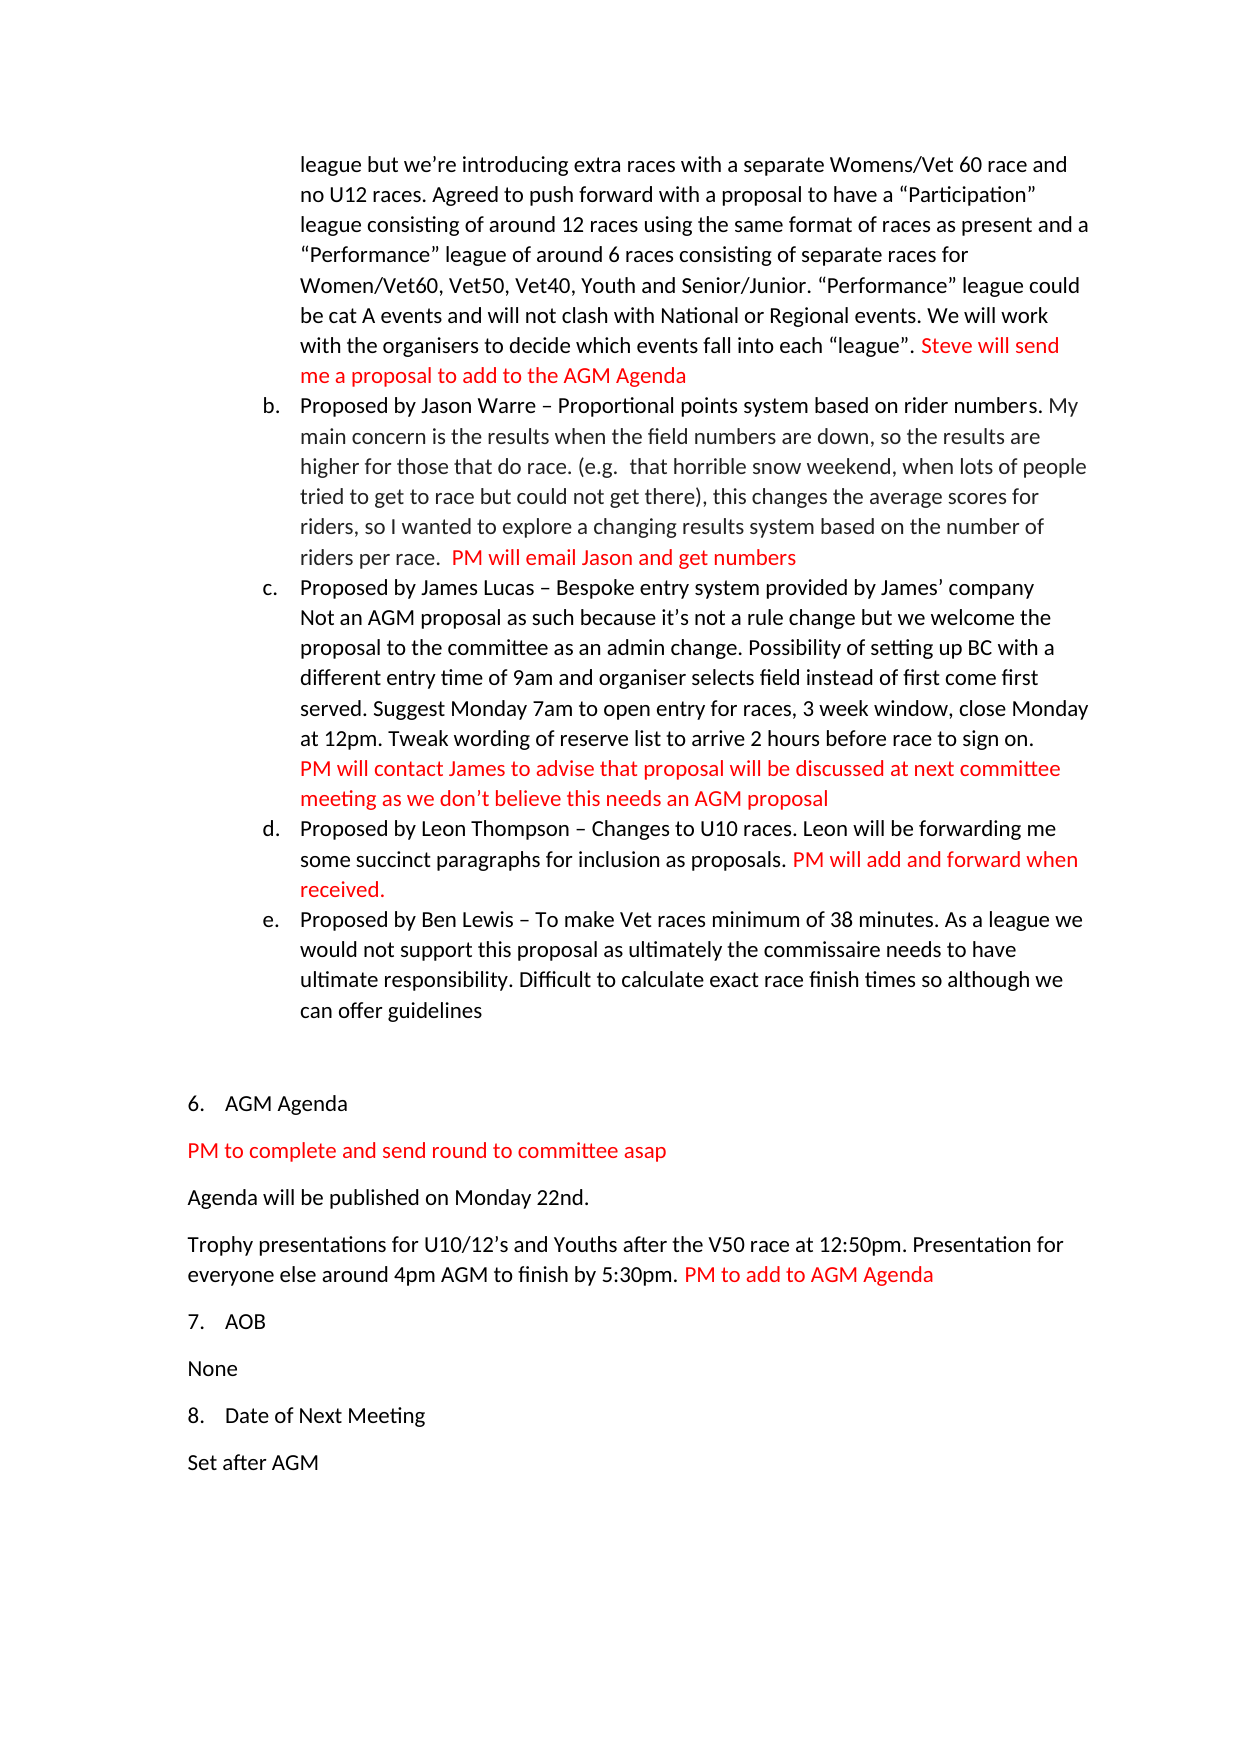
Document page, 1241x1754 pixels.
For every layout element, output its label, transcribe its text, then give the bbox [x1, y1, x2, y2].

text None [187, 1354, 1090, 1382]
list Proposed by James Lucas – Bespoke entry system provided by James’ company [262, 573, 1090, 601]
list AOB [187, 1307, 1090, 1335]
list Proposed by Leon Thompson – Changes to U10 races. Leon will be forwarding me some succinct paragraphs for inclusion as proposals. PM will add and forward when received. [262, 814, 1090, 903]
text Agenda will be published on Monday 22nd. [187, 1183, 1090, 1211]
text Trophy presentations for U10/12’s and Youths after the V50 race at 12:50pm. Presentation for everyone else around 4pm AGM to finish by 5:30pm. PM to add to AGM Agenda [187, 1230, 1090, 1288]
text Set after AGM [187, 1448, 1090, 1476]
list Proposed by Ben Lewis – To make Vet races minimum of 38 minutes. As a league we would not support this proposal as ultimately the commissaire needs to have ultimate responsibility. Difficult to calculate exact race finish times so although we can offer guidelines [262, 905, 1090, 1024]
text PM to complete and send round to committee asap [187, 1136, 1090, 1164]
list PM will contact James to advise that proposal will be discussed at next committee meeting as we don’t believe this needs an AGM proposal [300, 754, 1090, 812]
list Not an AGM proposal as such because it’s not a rule change but we welcome the proposal to the committee as an admin change. Possibility of setting up BC with a different entry time of 9am and organiser selects field instead of first come first served. Suggest Monday 7am to open entry for races, 3 week window, close Monday at 12pm. Tweak wording of reserve list to arrive 2 hours before race to sign on. [300, 603, 1090, 752]
list Proposed by Jason Warre – Proportional points system based on rider numbers. My main concern is the results when the field numbers are down, so the results are higher for those that do race. (e.g. that horrible snow weekend, when lots of people tried to get to race but could not get there), this changes the average scores for riders, so I wanted to explore a changing results system based on the number of riders per race. PM will email Jason and get numbers [262, 392, 1090, 571]
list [262, 150, 1090, 389]
list Date of Next Meeting [187, 1401, 1090, 1429]
list AGM Agenda [187, 1089, 1090, 1118]
